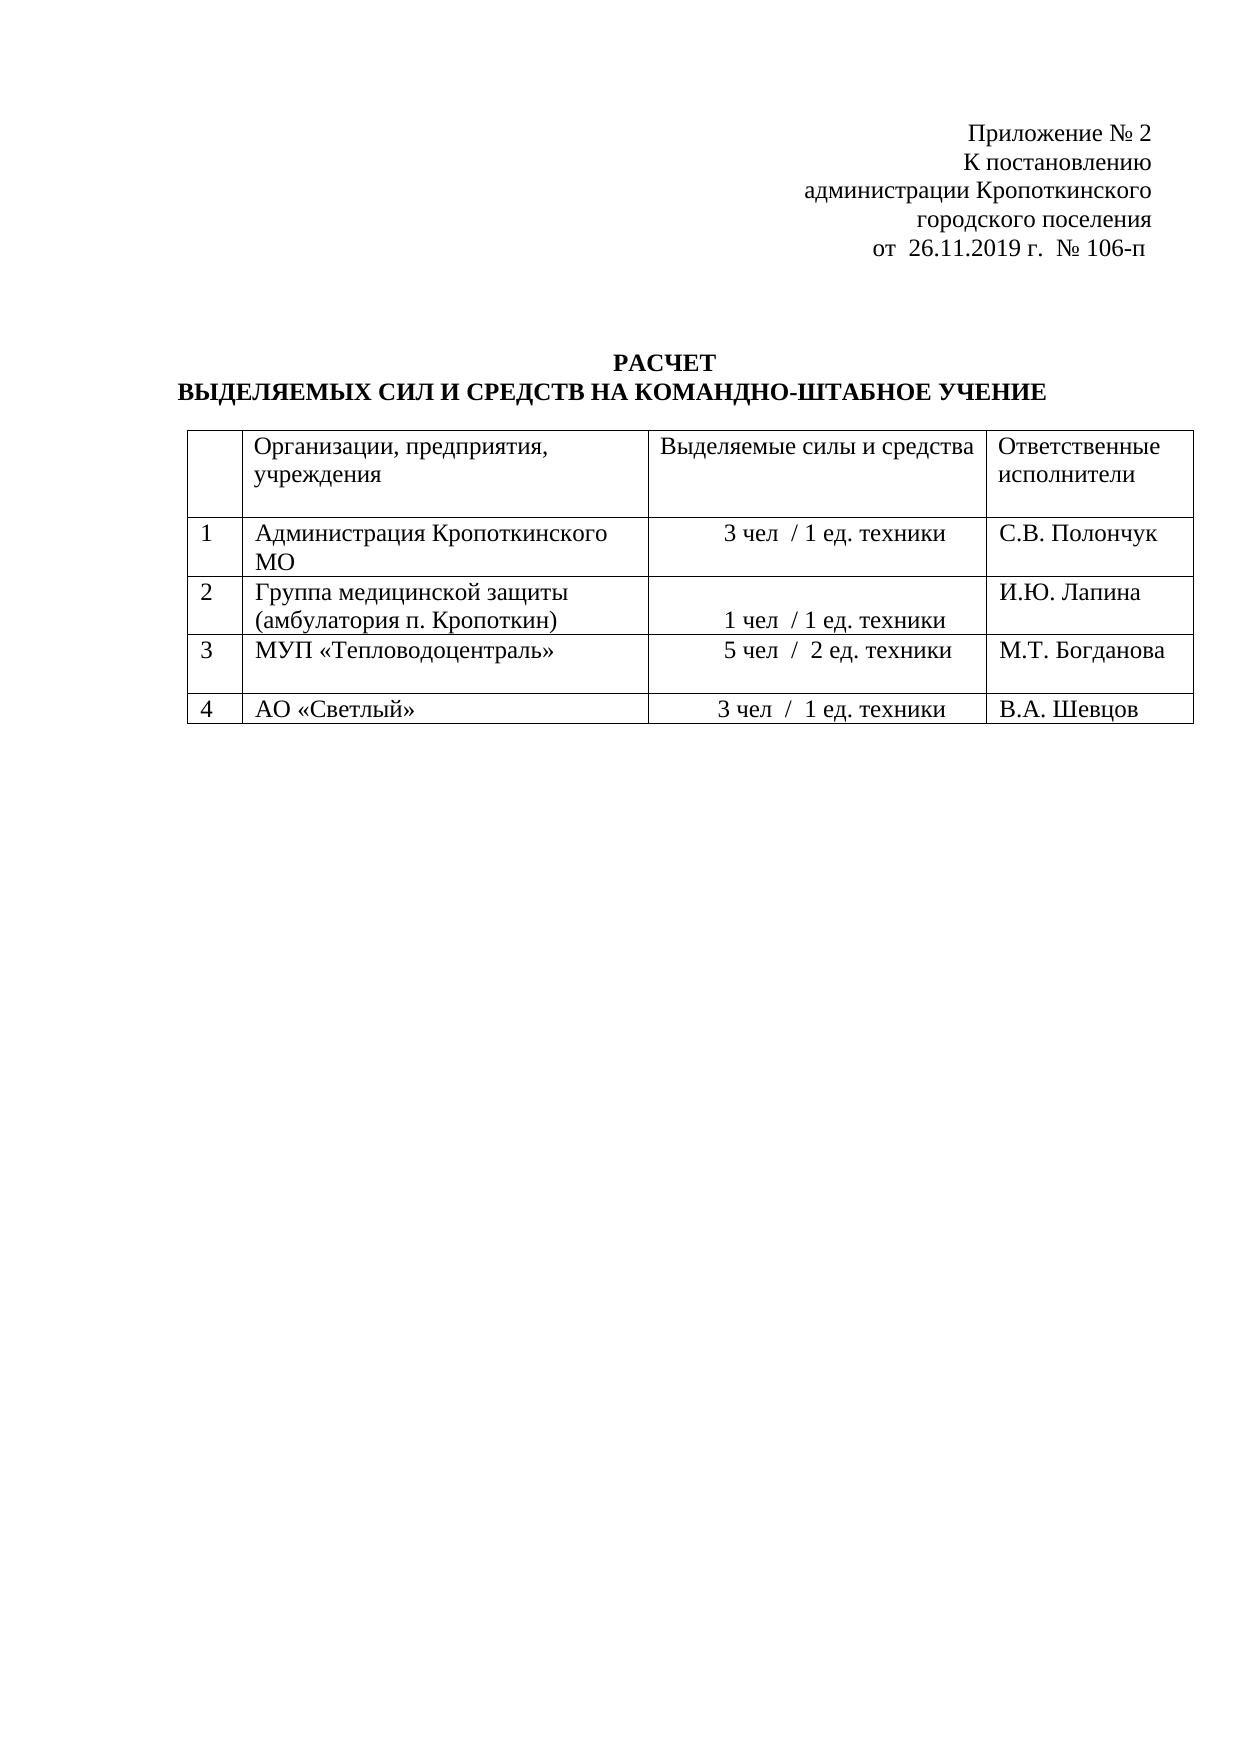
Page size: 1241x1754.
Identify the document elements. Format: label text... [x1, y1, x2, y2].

table_cell 2 [188, 577, 242, 634]
table_cell 3 [188, 635, 242, 693]
table_cell И.Ю. Лапина [987, 577, 1193, 634]
text К постановлению [177, 147, 1152, 176]
text Приложение № 2 [177, 118, 1152, 147]
table_header Организации, предприятия, учреждения [243, 431, 648, 517]
table_header Ответственные исполнители [987, 431, 1193, 517]
text городского поселения [177, 204, 1152, 233]
table_cell В.А. Шевцов [987, 694, 1193, 722]
table_cell 5 чел / 2 ед. техники [649, 635, 986, 693]
table_cell Администрация Кропоткинского МО [243, 518, 648, 576]
text от 26.11.2019 г. № 106-п [177, 233, 1152, 262]
table_cell Группа медицинской защиты (амбулатория п. Кропоткин) [243, 577, 648, 634]
table_cell С.В. Полончук [987, 518, 1193, 576]
table_cell АО «Светлый» [243, 694, 648, 722]
table_cell 1 [188, 518, 242, 576]
table_cell М.Т. Богданова [987, 635, 1193, 693]
text РАСЧЕТ [177, 348, 1152, 377]
table_cell 4 [188, 694, 242, 722]
table_cell 1 чел / 1 ед. техники [649, 577, 986, 634]
table_header Выделяемые силы и средства [649, 431, 986, 517]
table_cell 3 чел / 1 ед. техники [649, 518, 986, 576]
text администрации Кропоткинского [177, 176, 1152, 204]
table_header [188, 431, 242, 517]
table_cell 3 чел / 1 ед. техники [649, 694, 986, 722]
text ВЫДЕЛЯЕМЫХ СИЛ И СРЕДСТВ НА КОМАНДНО-ШТАБНОЕ УЧЕНИЕ [177, 377, 1152, 406]
table_cell МУП «Тепловодоцентраль» [243, 635, 648, 693]
